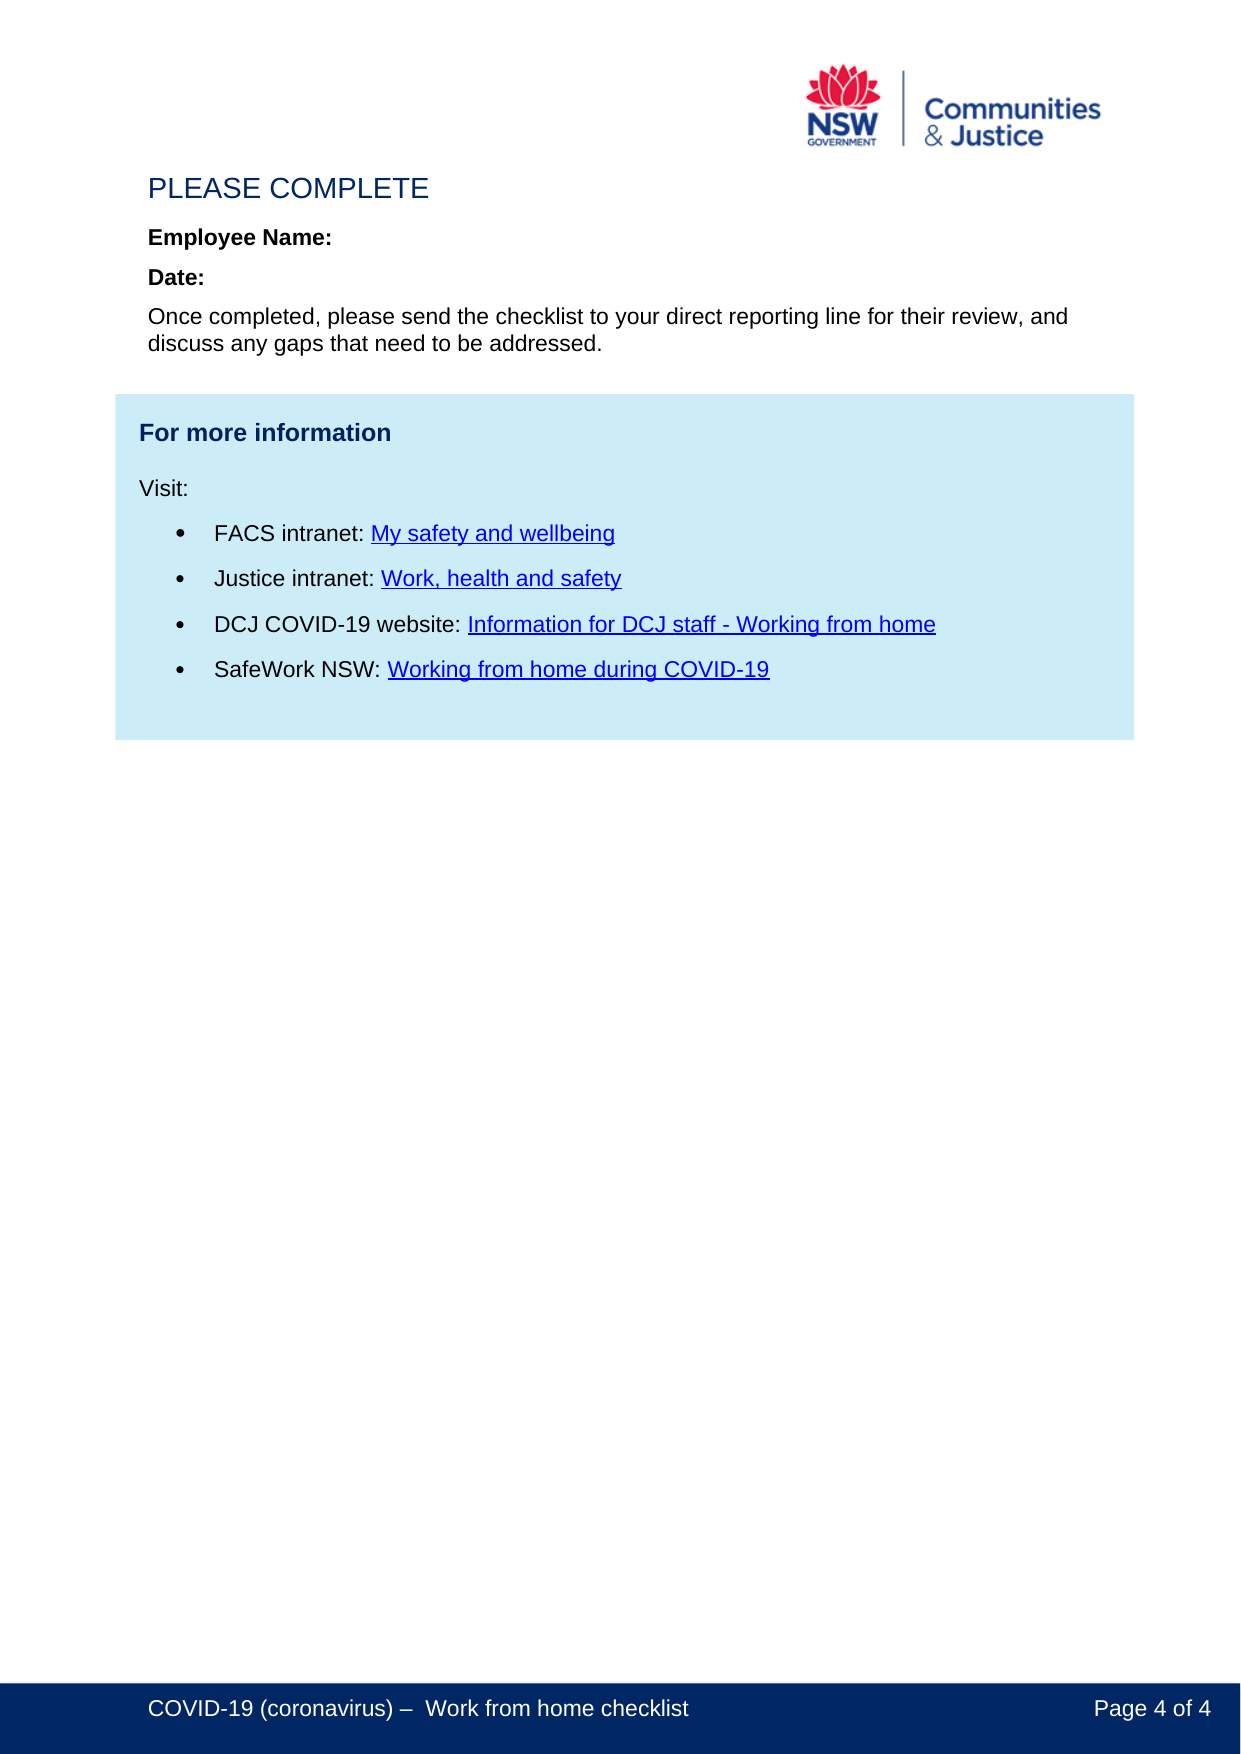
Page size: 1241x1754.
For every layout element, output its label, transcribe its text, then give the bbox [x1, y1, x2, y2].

text Employee Name: [148, 223, 1108, 250]
text Date: [148, 263, 1108, 290]
text Once completed, please send the checklist to your direct reporting line for their review, and discuss any gaps that need to be addressed. [148, 303, 1108, 356]
picture [798, 59, 1109, 153]
subtitle PLEASE COMPLETE [148, 171, 1108, 205]
